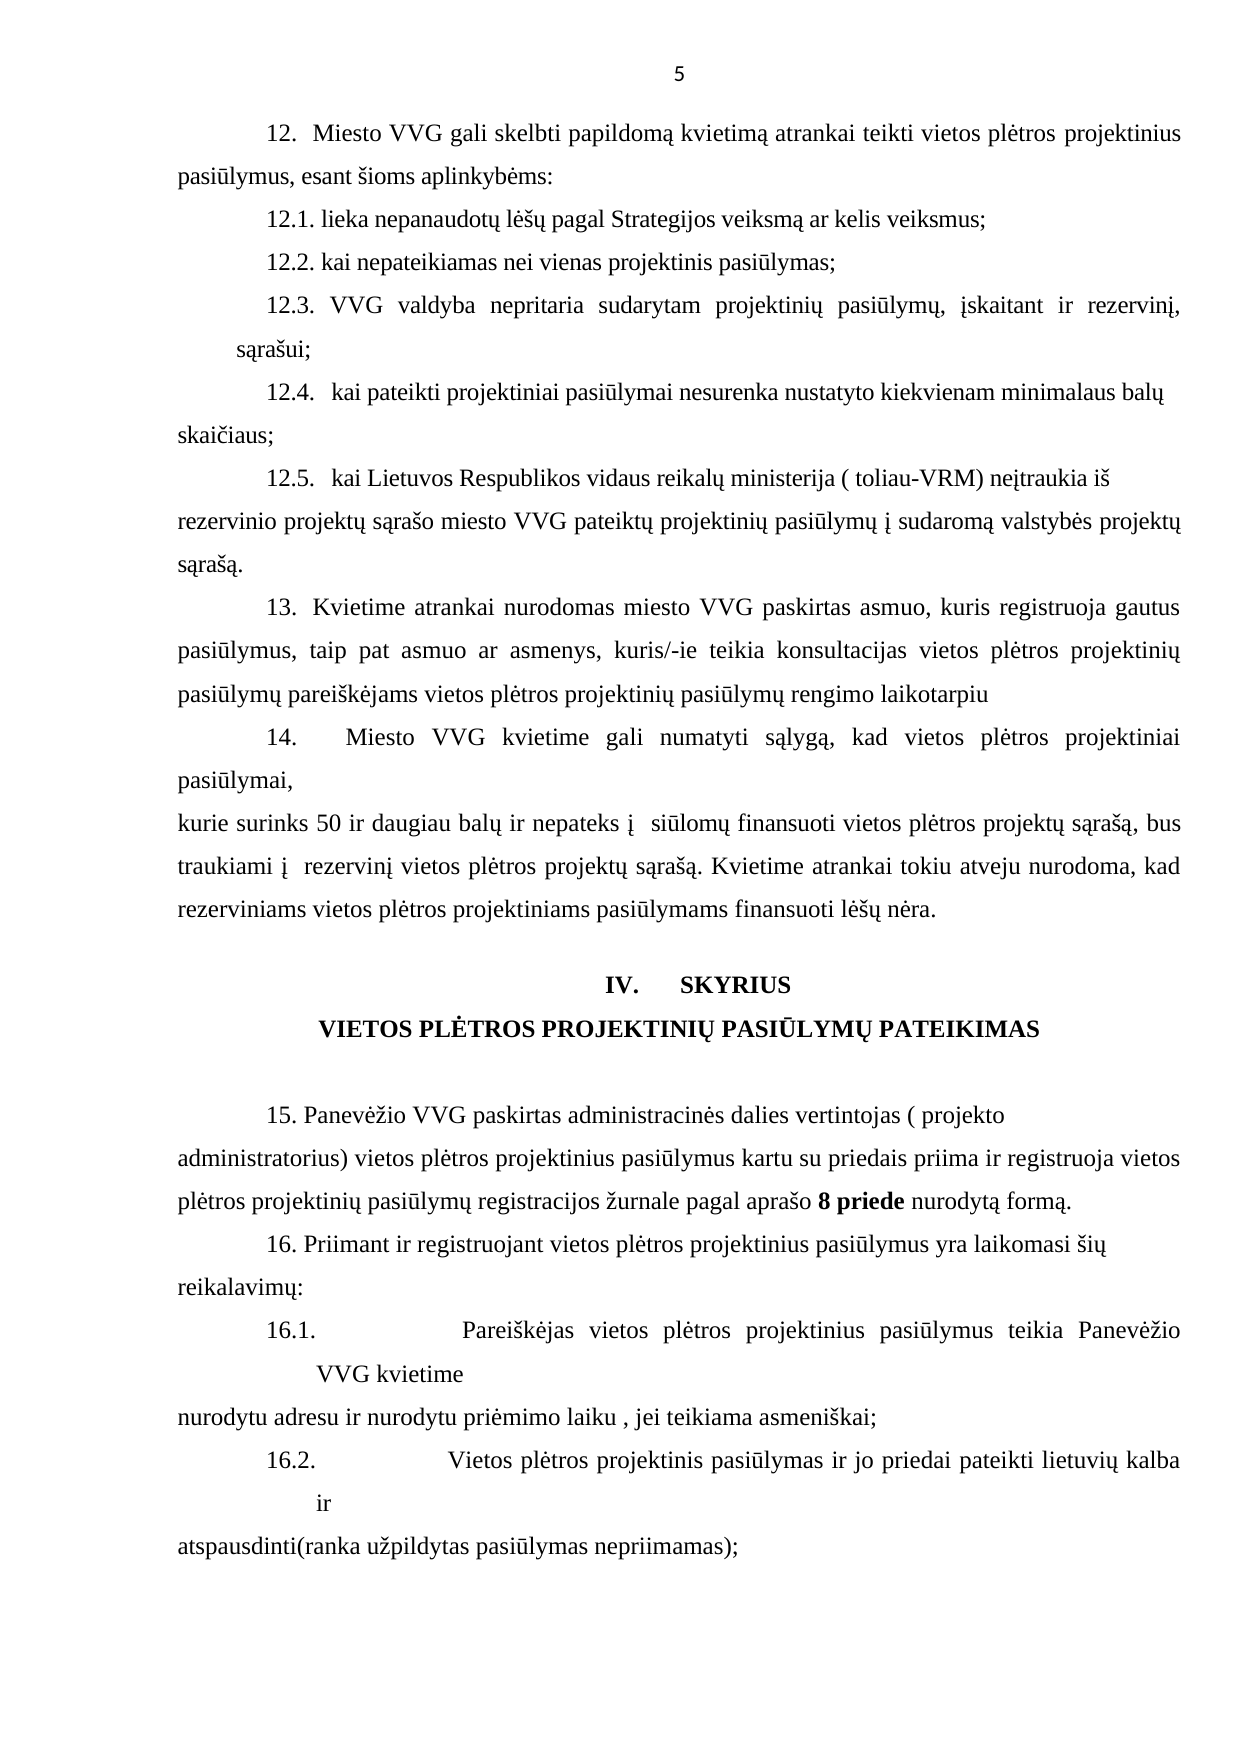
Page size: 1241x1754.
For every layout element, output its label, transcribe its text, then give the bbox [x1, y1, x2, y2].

list SKYRIUS [215, 971, 1181, 999]
list Priimant ir registruojant vietos plėtros projektinius pasiūlymus yra laikomasi šių [266, 1229, 1181, 1258]
list Miesto VVG gali skelbti papildomą kvietimą atrankai teikti vietos plėtros projektinius pasiūlymus, esant šioms aplinkybėms: [177, 118, 1181, 190]
list kai Lietuvos Respublikos vidaus reikalų ministerija ( toliau-VRM) neįtraukia iš [266, 463, 1181, 492]
text 12.2. kai nepateikiamas nei vienas projektinis pasiūlymas; [236, 247, 1181, 276]
text administratorius) vietos plėtros projektinius pasiūlymus kartu su priedais priima ir registruoja vietos plėtros projektinių pasiūlymų registracijos žurnale pagal aprašo 8 priede nurodytą formą. [177, 1143, 1181, 1215]
text reikalavimų: [177, 1272, 1181, 1301]
list Miesto VVG kvietime gali numatyti sąlygą, kad vietos plėtros projektiniai pasiūlymai, [177, 722, 1181, 794]
text 12.3. VVG valdyba nepritaria sudarytam projektinių pasiūlymų, įskaitant ir rezervinį, sąrašui; [236, 291, 1181, 362]
text VIETOS PLĖTROS PROJEKTINIŲ PASIŪLYMŲ PATEIKIMAS [177, 1014, 1181, 1042]
text 12.1. lieka nepanaudotų lėšų pagal Strategijos veiksmą ar kelis veiksmus; [236, 204, 1181, 233]
list Panevėžio VVG paskirtas administracinės dalies vertintojas ( projekto [266, 1100, 1181, 1129]
list Pareiškėjas vietos plėtros projektinius pasiūlymus teikia Panevėžio VVG kvietime [266, 1316, 1181, 1387]
list Vietos plėtros projektinis pasiūlymas ir jo priedai pateikti lietuvių kalba ir [266, 1445, 1181, 1517]
text kurie surinks 50 ir daugiau balų ir nepateks į siūlomų finansuoti vietos plėtros projektų sąrašą, bus traukiami į rezervinį vietos plėtros projektų sąrašą. Kvietime atrankai tokiu atveju nurodoma, kad rezerviniams vietos plėtros projektiniams pasiūlymams finansuoti lėšų nėra. [177, 808, 1181, 923]
text rezervinio projektų sąrašo miesto VVG pateiktų projektinių pasiūlymų į sudaromą valstybės projektų sąrašą. [177, 506, 1181, 578]
list Kvietime atrankai nurodomas miesto VVG paskirtas asmuo, kuris registruoja gautus pasiūlymus, taip pat asmuo ar asmenys, kuris/-ie teikia konsultacijas vietos plėtros projektinių pasiūlymų pareiškėjams vietos plėtros projektinių pasiūlymų rengimo laikotarpiu [177, 592, 1181, 707]
list kai pateikti projektiniai pasiūlymai nesurenka nustatyto kiekvienam minimalaus balų [266, 377, 1181, 406]
text atspausdinti(ranka užpildytas pasiūlymas nepriimamas); [177, 1531, 1181, 1560]
text nurodytu adresu ir nurodytu priėmimo laiku , jei teikiama asmeniškai; [177, 1402, 1181, 1431]
text skaičiaus; [177, 420, 1181, 449]
